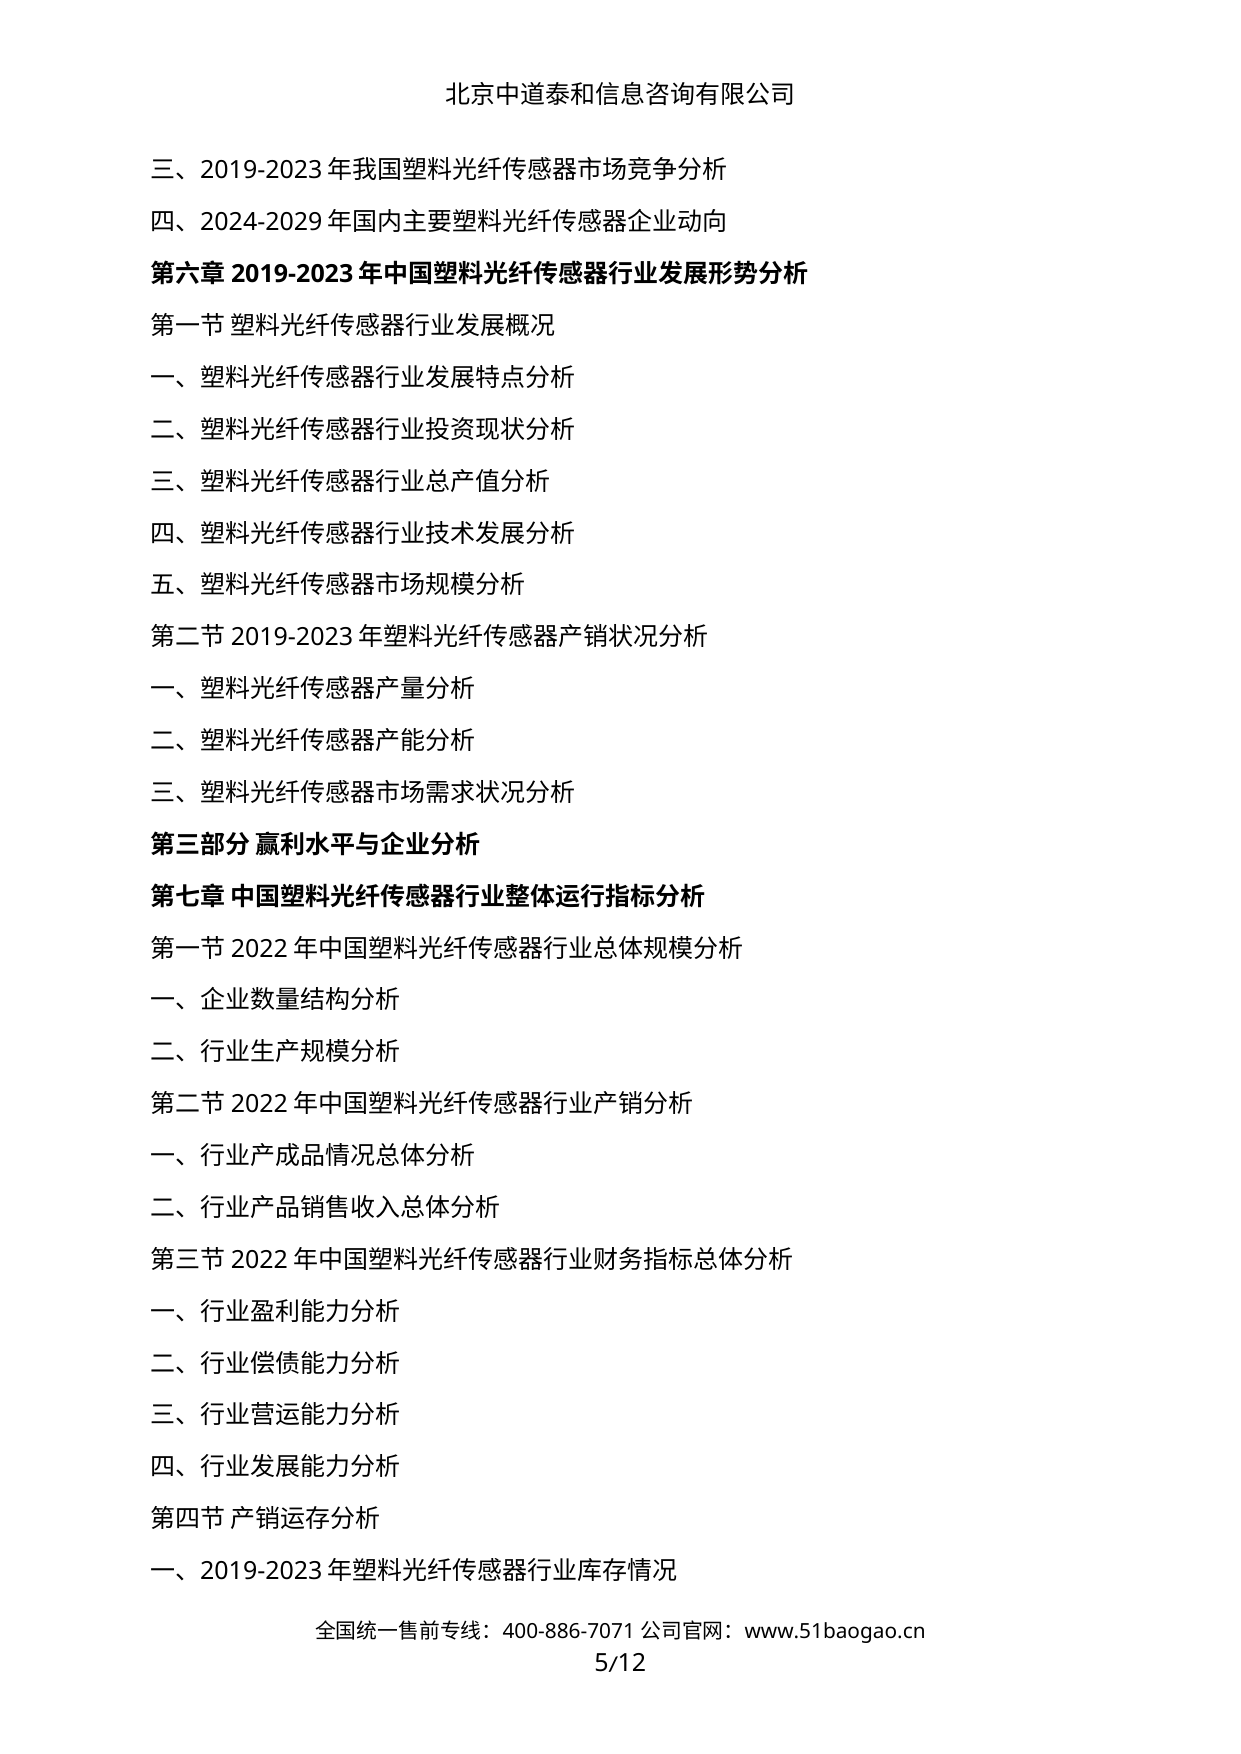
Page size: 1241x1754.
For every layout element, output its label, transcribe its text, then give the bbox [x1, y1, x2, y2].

text 二、行业产品销售收入总体分析 [150, 1187, 1090, 1224]
text 第三节 2022年中国塑料光纤传感器行业财务指标总体分析 [150, 1239, 1090, 1276]
text 一、企业数量结构分析 [150, 980, 1090, 1016]
text 三、塑料光纤传感器行业总产值分析 [150, 461, 1090, 497]
text 第二节 2019-2023年塑料光纤传感器产销状况分析 [150, 617, 1090, 653]
text 三、行业营运能力分析 [150, 1395, 1090, 1431]
text 第七章 中国塑料光纤传感器行业整体运行指标分析 [150, 876, 1090, 912]
text 第二节 2022年中国塑料光纤传感器行业产销分析 [150, 1084, 1090, 1120]
text 一、行业盈利能力分析 [150, 1291, 1090, 1327]
text 三、塑料光纤传感器市场需求状况分析 [150, 772, 1090, 809]
text 一、塑料光纤传感器产量分析 [150, 669, 1090, 705]
text 第四节 产销运存分析 [150, 1499, 1090, 1535]
text 四、塑料光纤传感器行业技术发展分析 [150, 513, 1090, 549]
text 二、行业偿债能力分析 [150, 1343, 1090, 1379]
text 一、行业产成品情况总体分析 [150, 1136, 1090, 1172]
text 五、塑料光纤传感器市场规模分析 [150, 565, 1090, 601]
text 一、塑料光纤传感器行业发展特点分析 [150, 357, 1090, 394]
text 第一节 塑料光纤传感器行业发展概况 [150, 306, 1090, 342]
text 二、行业生产规模分析 [150, 1032, 1090, 1068]
text 第六章 2019-2023年中国塑料光纤传感器行业发展形势分析 [150, 254, 1090, 290]
text 四、2024-2029年国内主要塑料光纤传感器企业动向 [150, 202, 1090, 238]
text 四、行业发展能力分析 [150, 1447, 1090, 1483]
text 二、塑料光纤传感器行业投资现状分析 [150, 409, 1090, 446]
text 第三部分 赢利水平与企业分析 [150, 824, 1090, 861]
text 二、塑料光纤传感器产能分析 [150, 721, 1090, 757]
text 第一节 2022年中国塑料光纤传感器行业总体规模分析 [150, 928, 1090, 964]
text 三、2019-2023年我国塑料光纤传感器市场竞争分析 [150, 150, 1090, 186]
text 一、2019-2023年塑料光纤传感器行业库存情况 [150, 1551, 1090, 1587]
